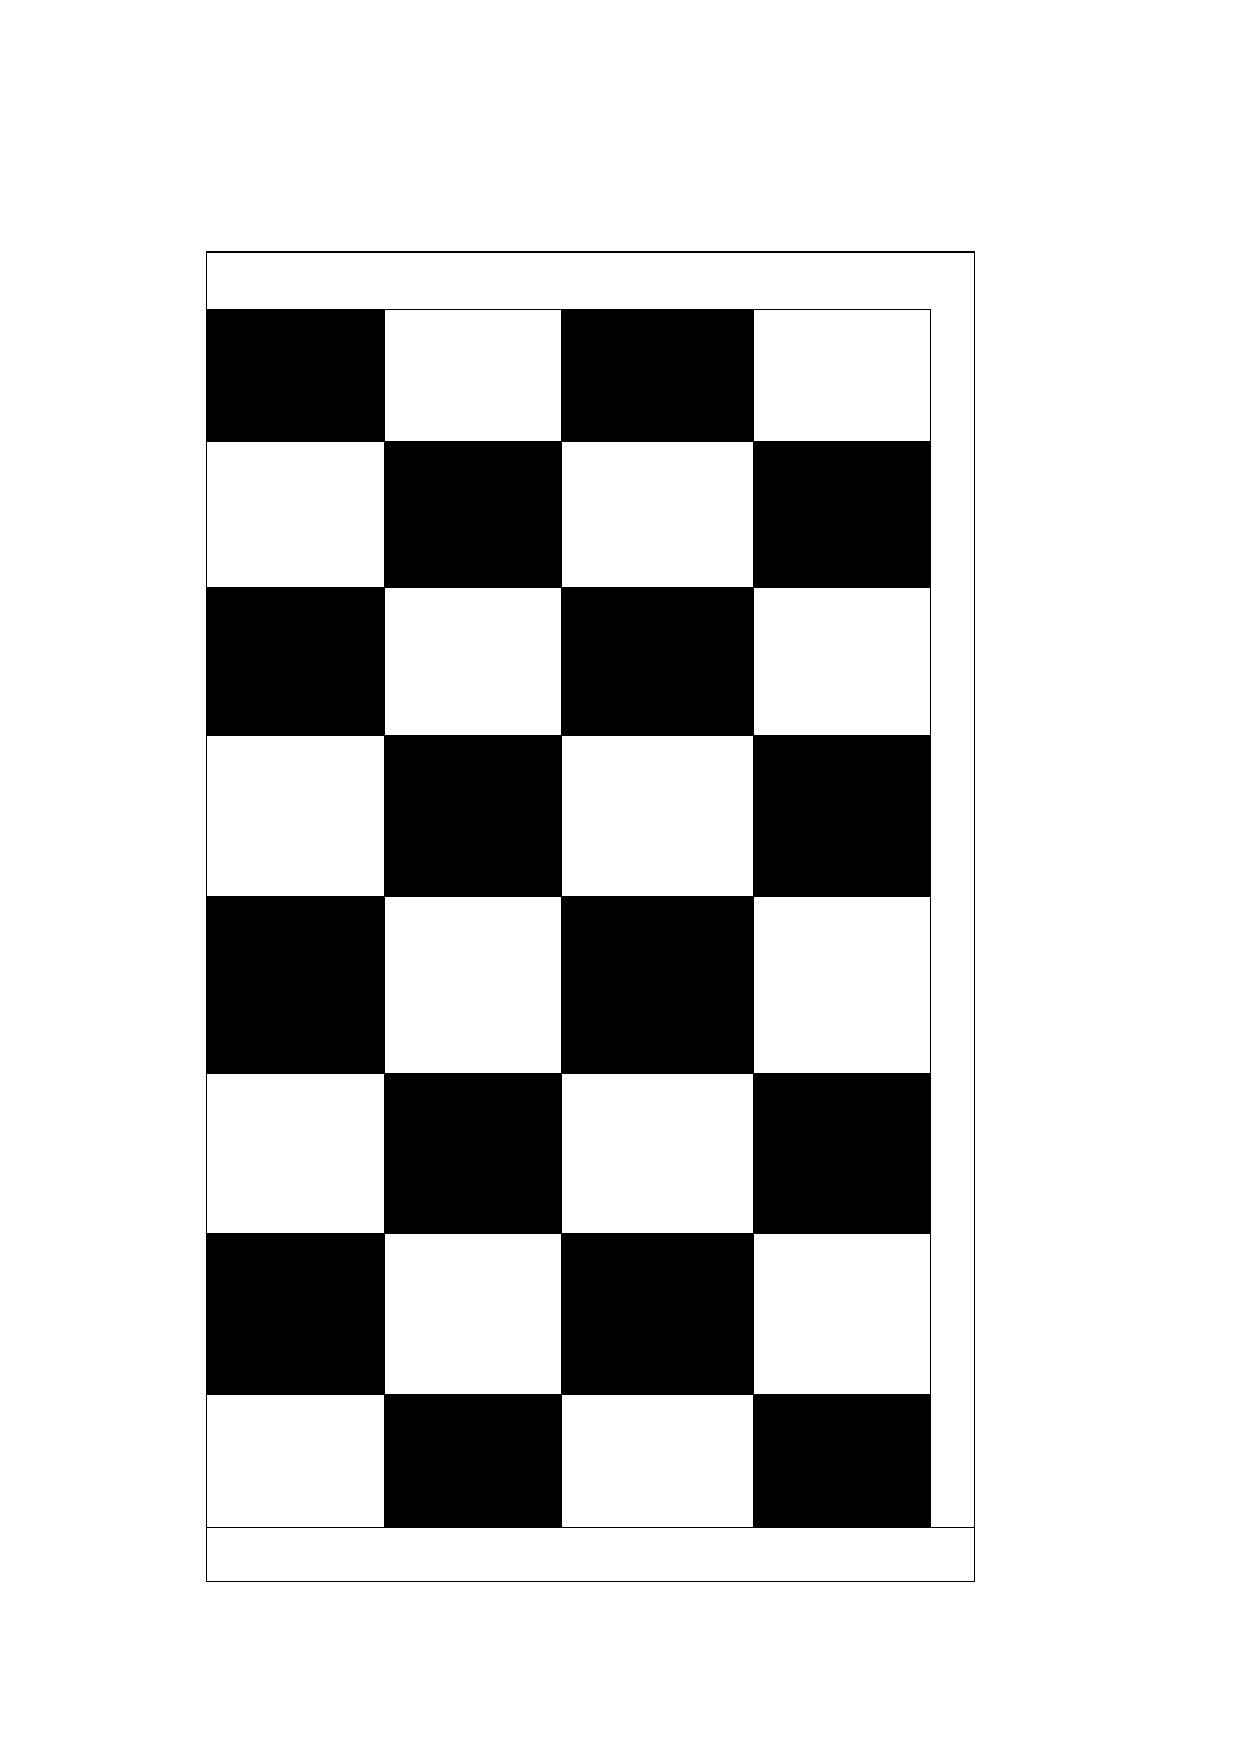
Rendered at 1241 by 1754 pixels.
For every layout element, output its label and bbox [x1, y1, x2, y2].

table_cell [562, 310, 753, 441]
table_cell [562, 736, 753, 896]
table_cell [931, 309, 974, 1527]
table_cell [562, 442, 753, 587]
table_cell [207, 1395, 384, 1527]
table_cell [754, 736, 930, 896]
table_cell [385, 588, 561, 735]
table_cell [207, 1528, 974, 1581]
table_cell [207, 588, 384, 735]
table_cell [562, 588, 753, 735]
table_cell [385, 310, 561, 441]
table_cell [385, 897, 561, 1073]
table_cell [562, 897, 753, 1073]
table_cell [754, 310, 930, 441]
table_cell [754, 588, 930, 735]
table_cell [207, 736, 384, 896]
table_cell [562, 1395, 753, 1527]
table_cell [754, 1395, 930, 1527]
table_cell [754, 897, 930, 1073]
table_cell [754, 1234, 930, 1394]
table_header [207, 253, 974, 309]
table_cell [207, 310, 384, 441]
table_cell [754, 1074, 930, 1233]
table_cell [562, 1074, 753, 1233]
table_cell [207, 1234, 384, 1394]
table_cell [207, 897, 384, 1073]
table_cell [207, 1074, 384, 1233]
table_cell [385, 1234, 561, 1394]
table_cell [385, 442, 561, 587]
table_cell [207, 442, 384, 587]
table_cell [562, 1234, 753, 1394]
table_cell [385, 1395, 561, 1527]
table_cell [385, 1074, 561, 1233]
table_cell [754, 442, 930, 587]
table_cell [385, 736, 561, 896]
